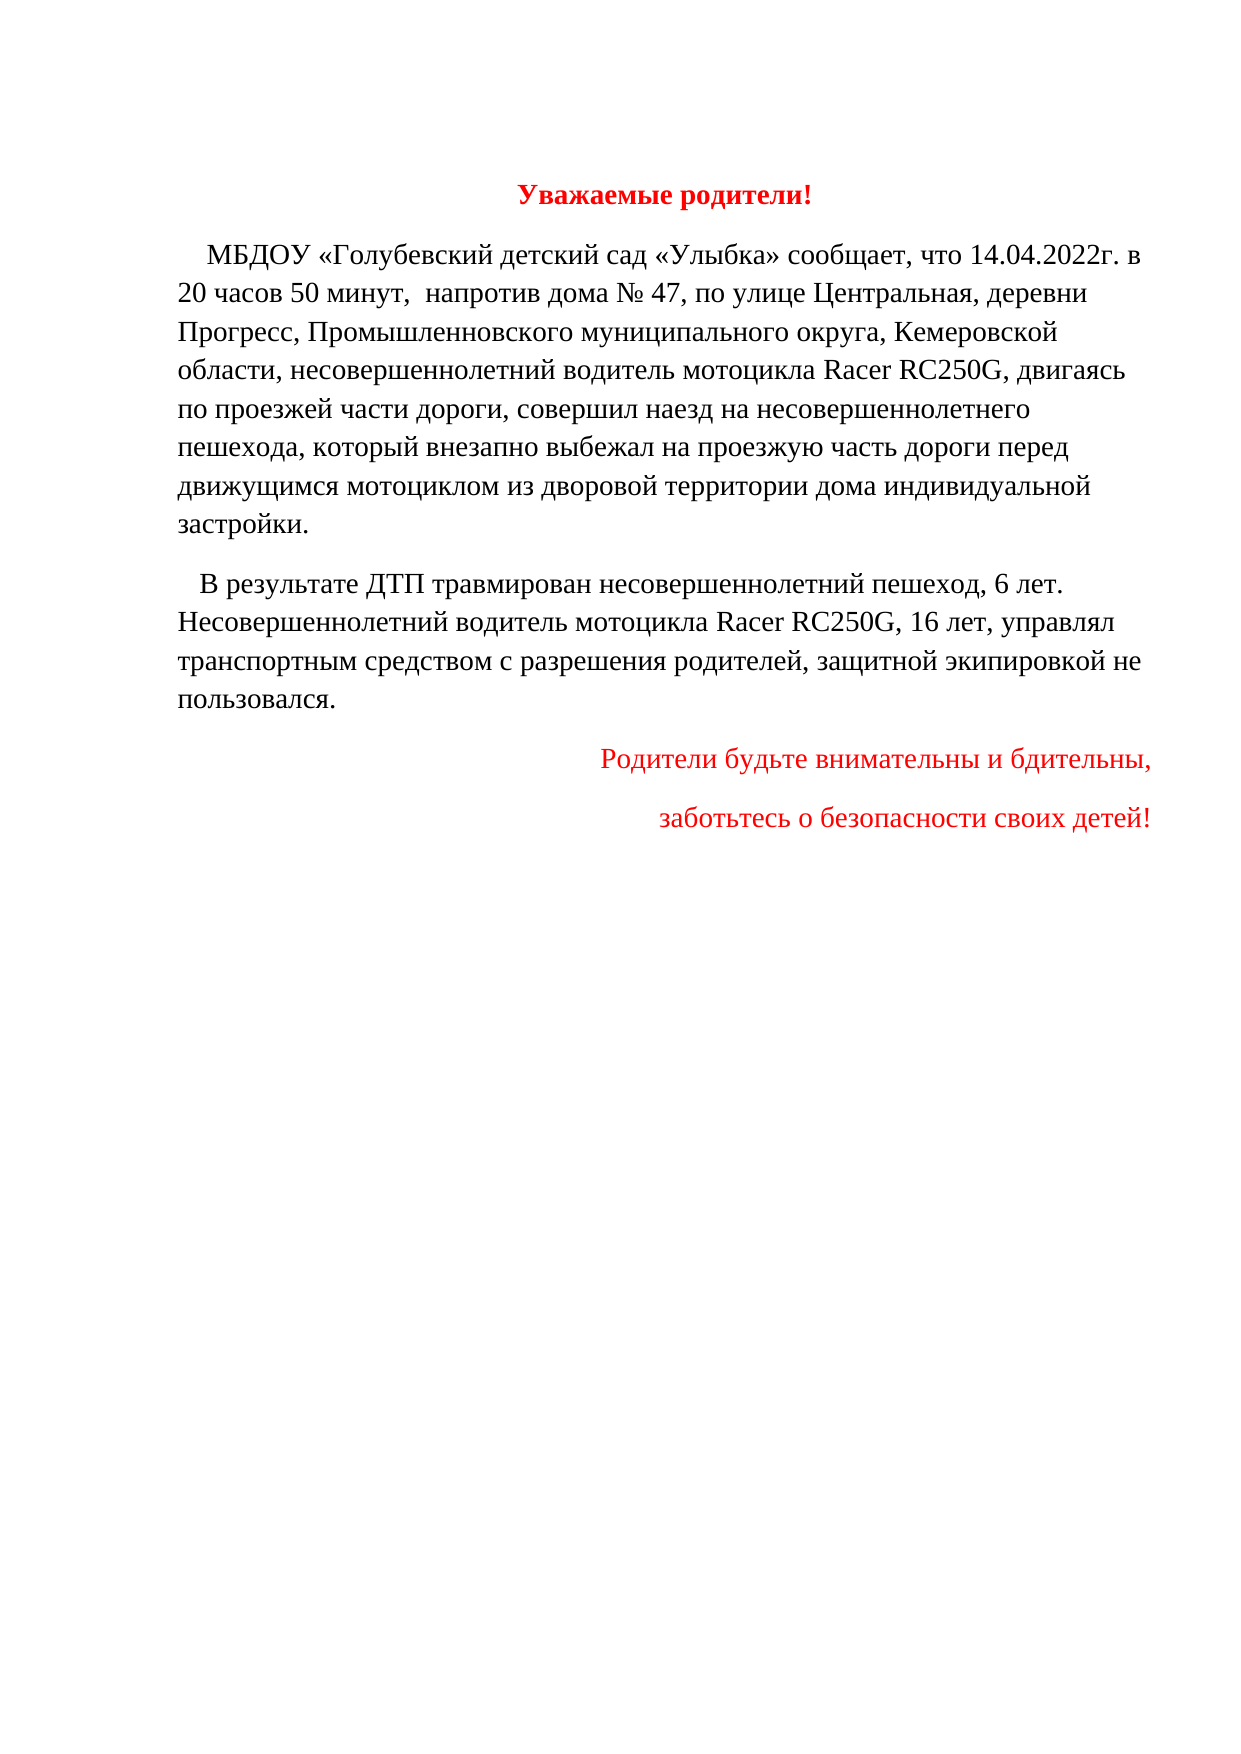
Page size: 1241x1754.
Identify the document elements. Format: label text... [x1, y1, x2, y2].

text МБДОУ «Голубевский детский сад «Улыбка» сообщает, что 14.04.2022г. в 20 часов 50 минут, напротив дома № 47, по улице Центральная, деревни Прогресс, Промышленновского муниципального округа, Кемеровской области, несовершеннолетний водитель мотоцикла Racer RC250G, двигаясь по проезжей части дороги, совершил наезд на несовершеннолетнего пешехода, который внезапно выбежал на проезжую часть дороги перед движущимся мотоциклом из дворовой территории дома индивидуальной застройки. [177, 237, 1152, 540]
text В результате ДТП травмирован несовершеннолетний пешеход, 6 лет. Несовершеннолетний водитель мотоцикла Racer RC250G, 16 лет, управлял транспортным средством с разрешения родителей, защитной экипировкой не пользовался. [177, 566, 1152, 715]
text Родители будьте внимательны и бдительны, [177, 741, 1152, 774]
text заботьтесь о безопасности своих детей! [177, 800, 1152, 834]
text Уважаемые родители! [177, 177, 1152, 211]
